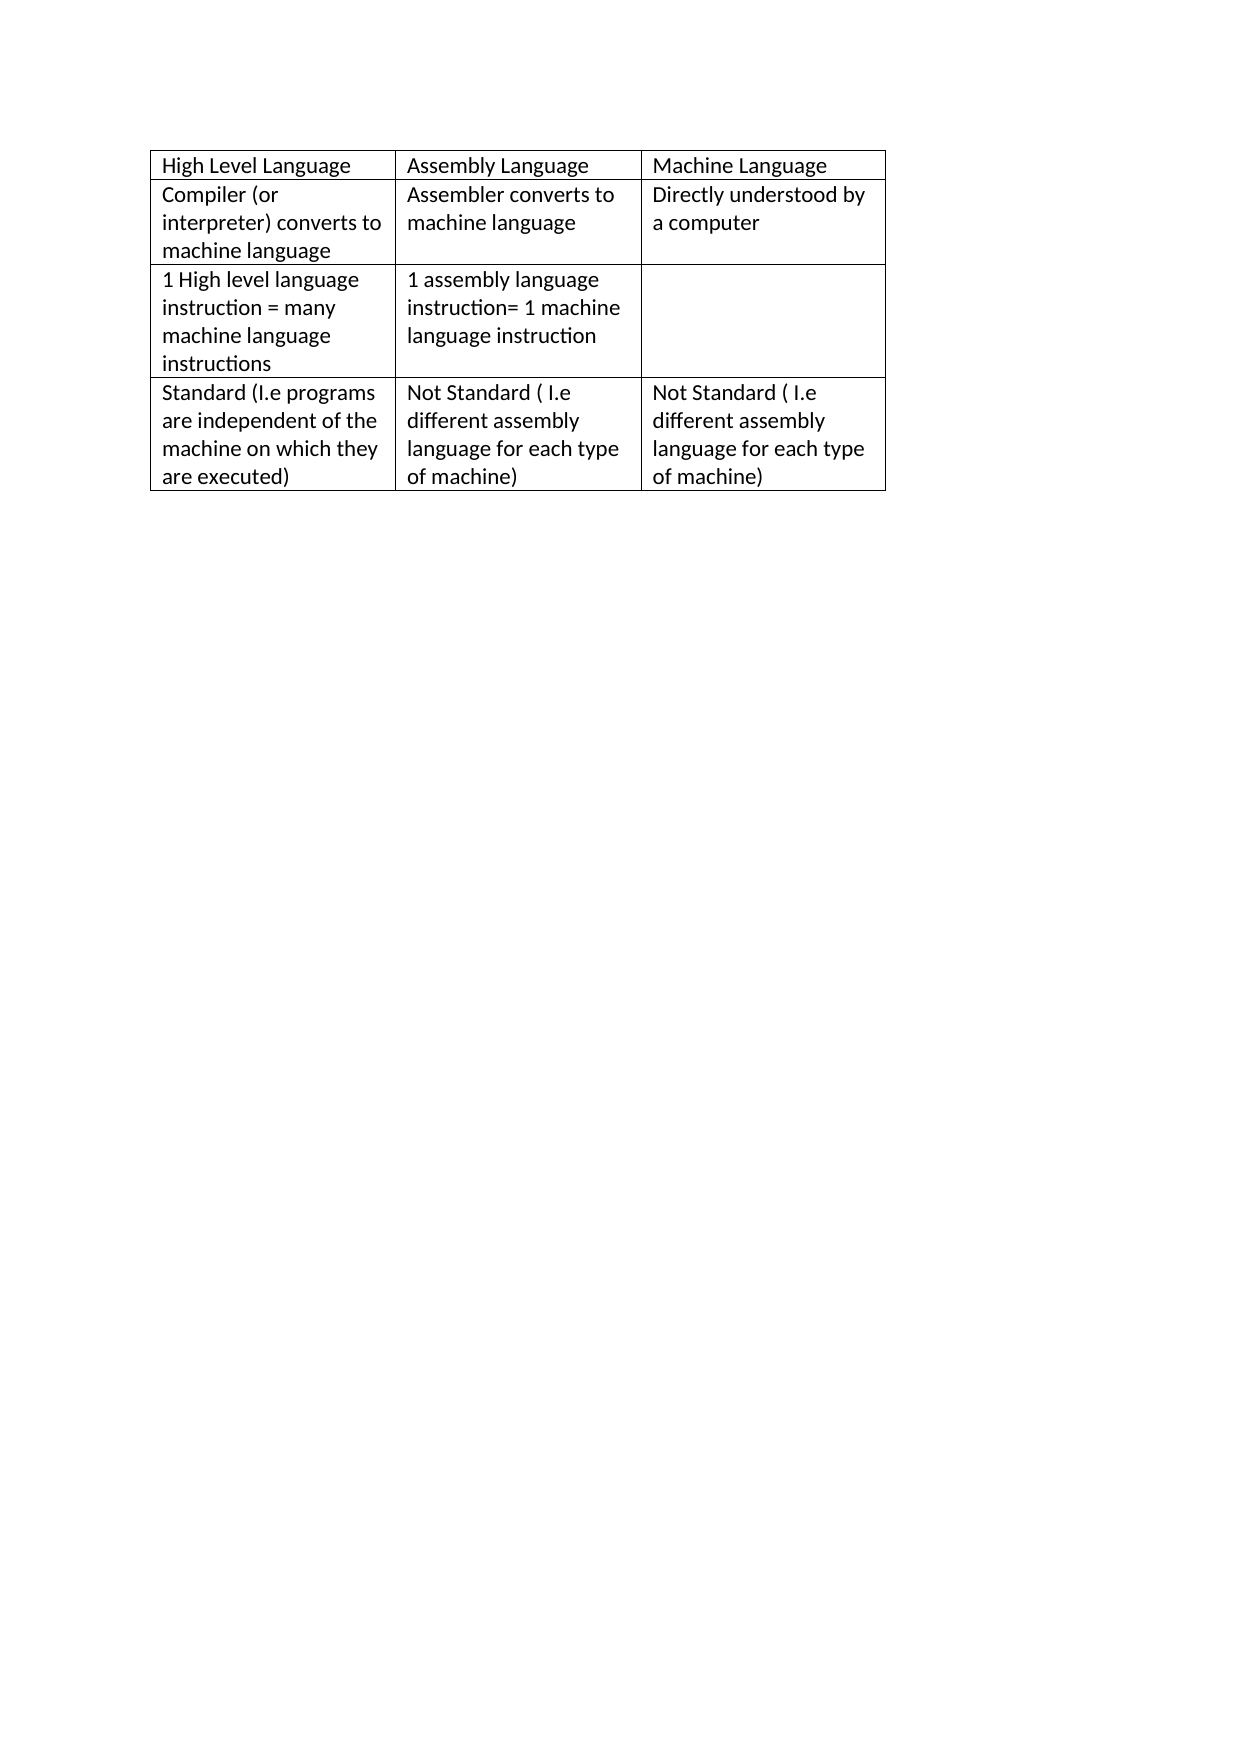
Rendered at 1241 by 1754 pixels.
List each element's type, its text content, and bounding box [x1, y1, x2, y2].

table_cell Assembler converts to machine language [396, 180, 641, 264]
table_cell Directly understood by a computer [642, 180, 885, 264]
table_header Machine Language [642, 151, 885, 179]
table_cell [642, 265, 885, 377]
table_cell 1 High level language instruction = many machine language instructions [151, 265, 395, 377]
table_header Assembly Language [396, 151, 641, 179]
table_cell 1 assembly language instruction= 1 machine language instruction [396, 265, 641, 377]
table_header High Level Language [151, 151, 395, 179]
table_cell Not Standard ( I.e different assembly language for each type of machine) [642, 378, 885, 490]
table_cell Standard (I.e programs are independent of the machine on which they are executed) [151, 378, 395, 490]
table_cell Not Standard ( I.e different assembly language for each type of machine) [396, 378, 641, 490]
table_cell Compiler (or interpreter) converts to machine language [151, 180, 395, 264]
